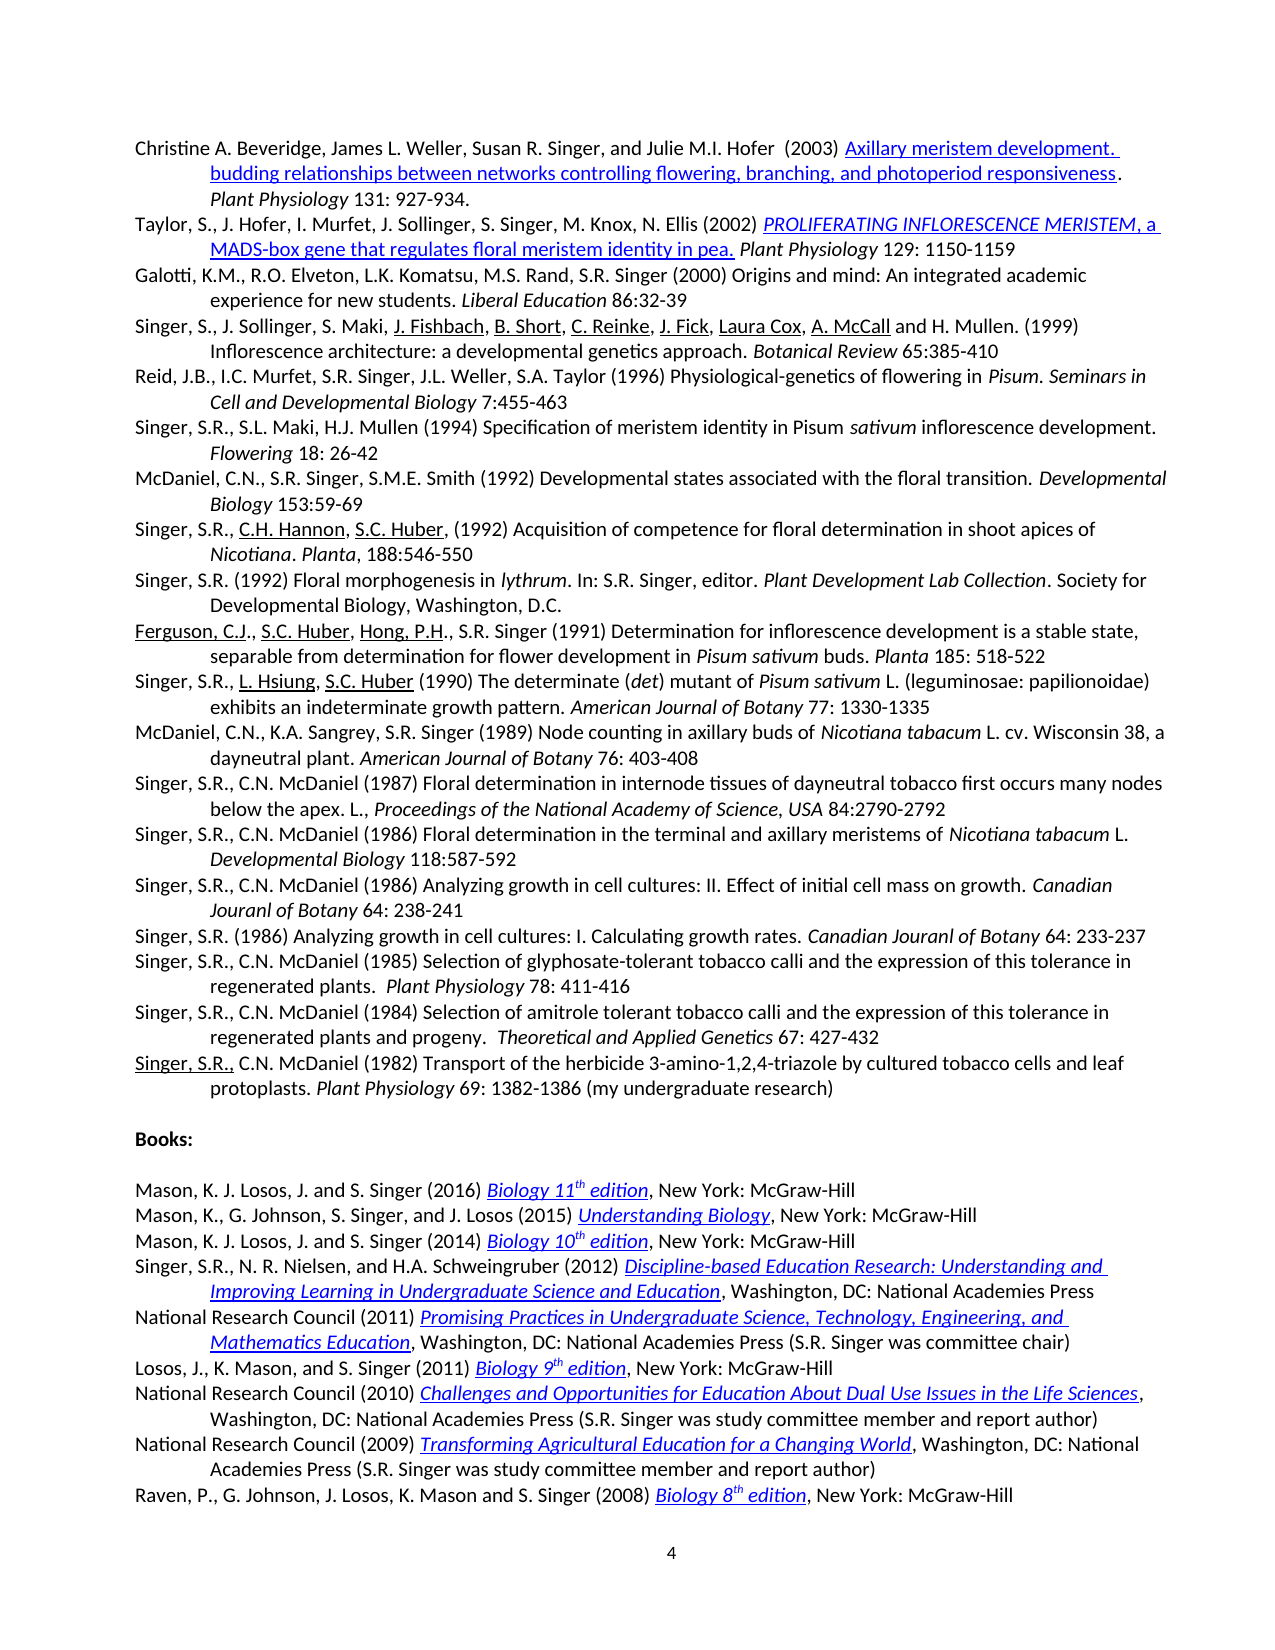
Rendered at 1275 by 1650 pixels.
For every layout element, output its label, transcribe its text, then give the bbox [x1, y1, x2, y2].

text McDaniel, C.N., S.R. Singer, S.M.E. Smith (1992) Developmental states associated with the floral transition. Developmental Biology 153:59-69 [135, 465, 1170, 516]
text Singer, S.R., S.L. Maki, H.J. Mullen (1994) Specification of meristem identity in Pisum sativum inflorescence development. Flowering 18: 26-42 [135, 414, 1170, 465]
text Raven, P., G. Johnson, J. Losos, K. Mason and S. Singer (2008) Biology 8th edition, New York: McGraw-Hill [135, 1482, 1170, 1507]
text Singer, S.R., C.N. McDaniel (1986) Analyzing growth in cell cultures: II. Effect of initial cell mass on growth. Canadian Jouranl of Botany 64: 238-241 [135, 872, 1170, 923]
text Singer, S.R., C.N. McDaniel (1987) Floral determination in internode tissues of dayneutral tobacco first occurs many nodes below the apex. L., Proceedings of the National Academy of Science, USA 84:2790-2792 [135, 770, 1170, 821]
text Singer, S.R., C.H. Hannon, S.C. Huber, (1992) Acquisition of competence for floral determination in shoot apices of Nicotiana. Planta, 188:546-550 [135, 516, 1170, 567]
text Taylor, S., J. Hofer, I. Murfet, J. Sollinger, S. Singer, M. Knox, N. Ellis (2002) PROLIFERATING INFLORESCENCE MERISTEM, a MADS-box gene that regulates floral meristem identity in pea. Plant Physiology 129: 1150-1159 [135, 211, 1170, 262]
text Ferguson, C.J., S.C. Huber, Hong, P.H., S.R. Singer (1991) Determination for inflorescence development is a stable state, separable from determination for flower development in Pisum sativum buds. Planta 185: 518-522 [135, 618, 1170, 669]
text Singer, S.R. (1986) Analyzing growth in cell cultures: I. Calculating growth rates. Canadian Jouranl of Botany 64: 233-237 [135, 923, 1170, 948]
text Reid, J.B., I.C. Murfet, S.R. Singer, J.L. Weller, S.A. Taylor (1996) Physiological-genetics of flowering in Pisum. Seminars in Cell and Developmental Biology 7:455-463 [135, 364, 1170, 414]
text National Research Council (2011) Promising Practices in Undergraduate Science, Technology, Engineering, and Mathematics Education, Washington, DC: National Academies Press (S.R. Singer was committee chair) [135, 1304, 1170, 1355]
text Mason, K., G. Johnson, S. Singer, and J. Losos (2015) Understanding Biology, New York: McGraw-Hill [135, 1202, 1170, 1228]
text National Research Council (2009) Transforming Agricultural Education for a Changing World, Washington, DC: National Academies Press (S.R. Singer was study committee member and report author) [135, 1431, 1170, 1482]
text Mason, K. J. Losos, J. and S. Singer (2016) Biology 11th edition, New York: McGraw-Hill [135, 1177, 1170, 1202]
text Singer, S.R. (1992) Floral morphogenesis in lythrum. In: S.R. Singer, editor. Plant Development Lab Collection. Society for Developmental Biology, Washington, D.C. [135, 567, 1170, 618]
text Losos, J., K. Mason, and S. Singer (2011) Biology 9th edition, New York: McGraw-Hill [135, 1355, 1170, 1380]
text Christine A. Beveridge, James L. Weller, Susan R. Singer, and Julie M.I. Hofer (2003) Axillary meristem development. budding relationships between networks controlling flowering, branching, and photoperiod responsiveness. Plant Physiology 131: 927-934. [135, 135, 1170, 211]
text Singer, S.R., N. R. Nielsen, and H.A. Schweingruber (2012) Discipline-based Education Research: Understanding and Improving Learning in Undergraduate Science and Education, Washington, DC: National Academies Press [135, 1253, 1170, 1304]
text Singer, S.R., C.N. McDaniel (1986) Floral determination in the terminal and axillary meristems of Nicotiana tabacum L. Developmental Biology 118:587-592 [135, 821, 1170, 872]
text Singer, S.R., C.N. McDaniel (1982) Transport of the herbicide 3-amino-1,2,4-triazole by cultured tobacco cells and leaf protoplasts. Plant Physiology 69: 1382-1386 (my undergraduate research) [135, 1050, 1170, 1101]
text Mason, K. J. Losos, J. and S. Singer (2014) Biology 10th edition, New York: McGraw-Hill [135, 1228, 1170, 1253]
text Singer, S.R., C.N. McDaniel (1985) Selection of glyphosate-tolerant tobacco calli and the expression of this tolerance in regenerated plants. Plant Physiology 78: 411-416 [135, 948, 1170, 999]
text Galotti, K.M., R.O. Elveton, L.K. Komatsu, M.S. Rand, S.R. Singer (2000) Origins and mind: An integrated academic experience for new students. Liberal Education 86:32-39 [135, 262, 1170, 313]
text Singer, S., J. Sollinger, S. Maki, J. Fishbach, B. Short, C. Reinke, J. Fick, Laura Cox, A. McCall and H. Mullen. (1999) Inflorescence architecture: a developmental genetics approach. Botanical Review 65:385-410 [135, 313, 1170, 364]
text Singer, S.R., C.N. McDaniel (1984) Selection of amitrole tolerant tobacco calli and the expression of this tolerance in regenerated plants and progeny. Theoretical and Applied Genetics 67: 427-432 [135, 999, 1170, 1050]
text Singer, S.R., L. Hsiung, S.C. Huber (1990) The determinate (det) mutant of Pisum sativum L. (leguminosae: papilionoidae) exhibits an indeterminate growth pattern. American Journal of Botany 77: 1330-1335 [135, 669, 1170, 719]
text McDaniel, C.N., K.A. Sangrey, S.R. Singer (1989) Node counting in axillary buds of Nicotiana tabacum L. cv. Wisconsin 38, a dayneutral plant. American Journal of Botany 76: 403-408 [135, 719, 1170, 770]
text National Research Council (2010) Challenges and Opportunities for Education About Dual Use Issues in the Life Sciences, Washington, DC: National Academies Press (S.R. Singer was study committee member and report author) [135, 1380, 1170, 1431]
text Books: [135, 1126, 1170, 1152]
